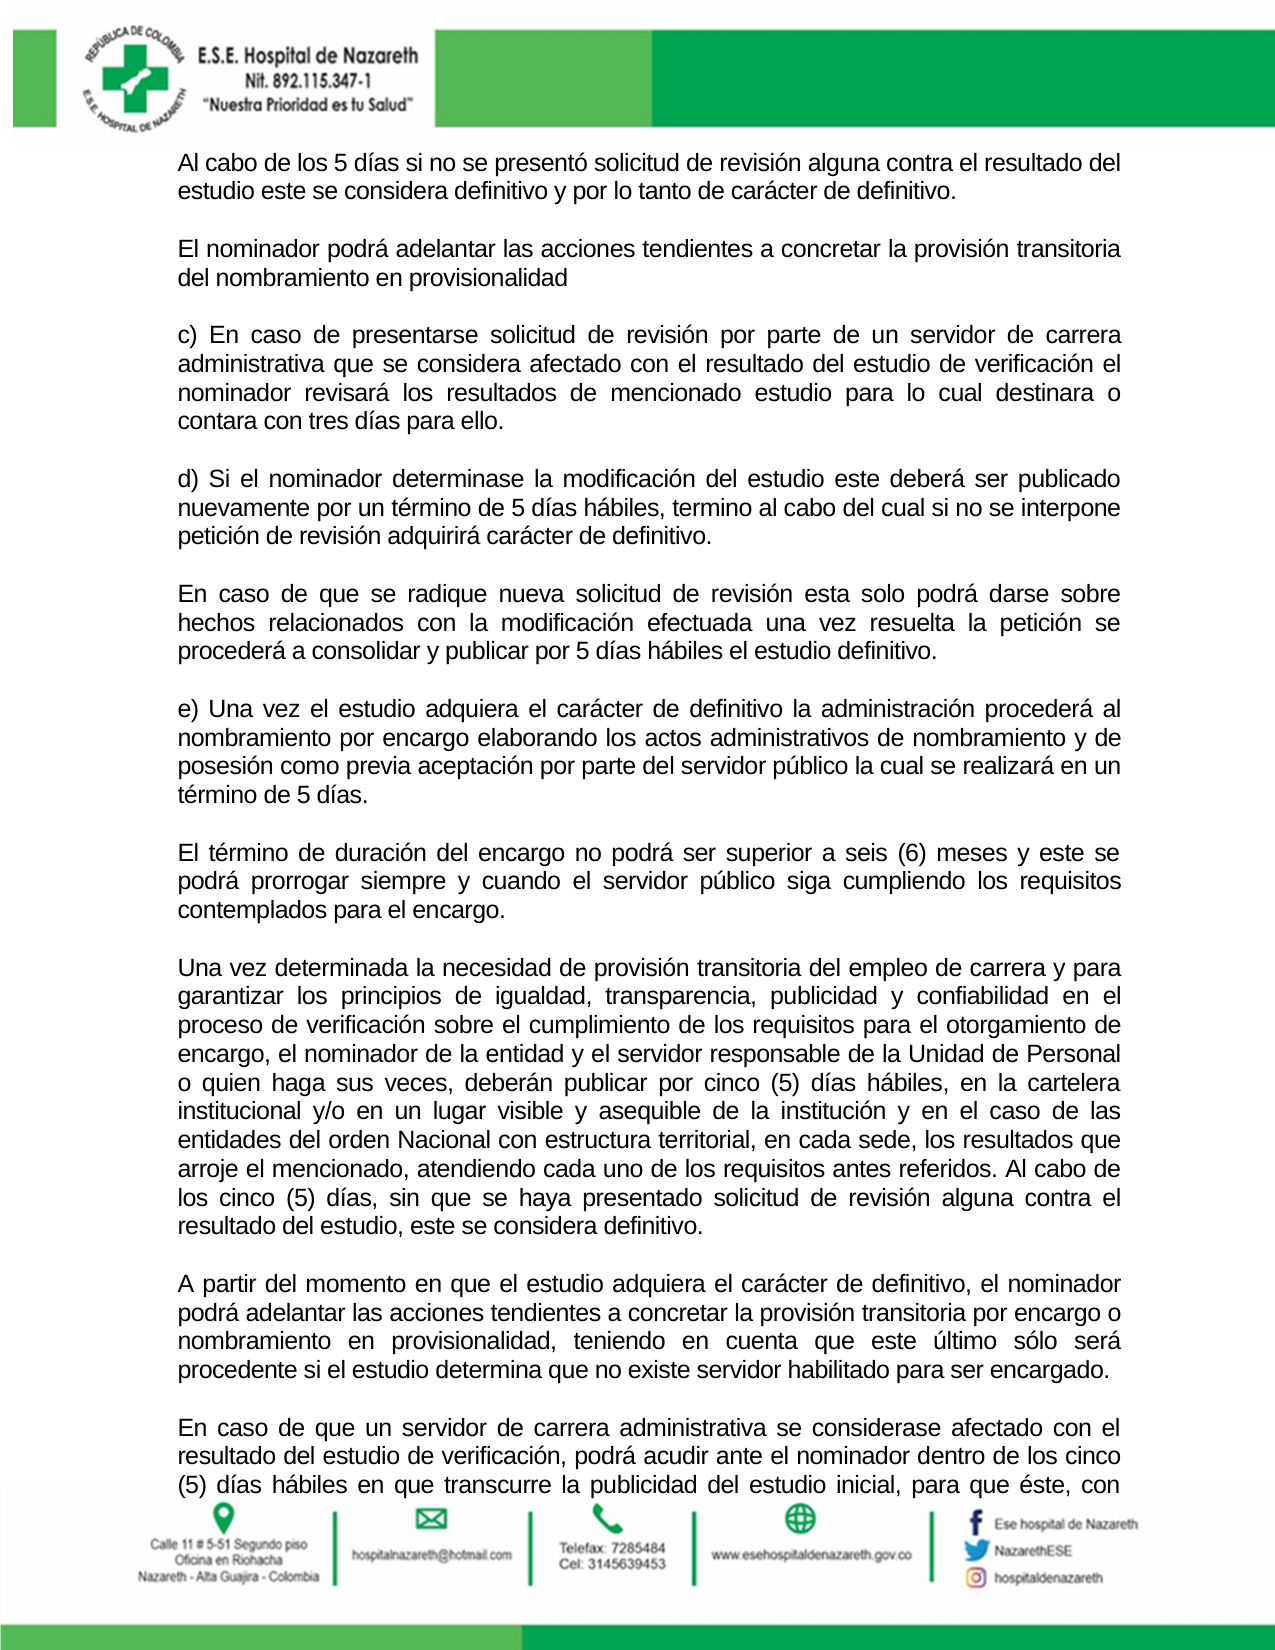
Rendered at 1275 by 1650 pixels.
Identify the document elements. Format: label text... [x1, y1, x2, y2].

text Al cabo de los 5 días si no se presentó solicitud de revisión alguna contra el resultado del estudio este se considera definitivo y por lo tanto de carácter de definitivo. [177, 148, 1122, 205]
text El nominador podrá adelantar las acciones tendientes a concretar la provisión transitoria del nombramiento en provisionalidad [177, 234, 1122, 291]
text A partir del momento en que el estudio adquiera el carácter de definitivo, el nominador podrá adelantar las acciones tendientes a concretar la provisión transitoria por encargo o nombramiento en provisionalidad, teniendo en cuenta que este último sólo será procedente si el estudio determina que no existe servidor habilitado para ser encargado. [177, 1269, 1122, 1384]
text Una vez determinada la necesidad de provisión transitoria del empleo de carrera y para garantizar los principios de igualdad, transparencia, publicidad y confiabilidad en el proceso de verificación sobre el cumplimiento de los requisitos para el otorgamiento de encargo, el nominador de la entidad y el servidor responsable de la Unidad de Personal o quien haga sus veces, deberán publicar por cinco (5) días hábiles, en la cartelera institucional y/o en un lugar visible y asequible de la institución y en el caso de las entidades del orden Nacional con estructura territorial, en cada sede, los resultados que arroje el mencionado, atendiendo cada uno de los requisitos antes referidos. Al cabo de los cinco (5) días, sin que se haya presentado solicitud de revisión alguna contra el resultado del estudio, este se considera definitivo. [177, 953, 1122, 1240]
text El término de duración del encargo no podrá ser superior a seis (6) meses y este se podrá prorrogar siempre y cuando el servidor público siga cumpliendo los requisitos contemplados para el encargo. [177, 838, 1122, 924]
text En caso de que se radique nueva solicitud de revisión esta solo podrá darse sobre hechos relacionados con la modificación efectuada una vez resuelta la petición se procederá a consolidar y publicar por 5 días hábiles el estudio definitivo. [177, 579, 1122, 665]
picture [0, 1482, 1275, 1650]
text d) Si el nominador determinase la modificación del estudio este deberá ser publicado nuevamente por un término de 5 días hábiles, termino al cabo del cual si no se interpone petición de revisión adquirirá carácter de definitivo. [177, 464, 1122, 550]
text e) Una vez el estudio adquiera el carácter de definitivo la administración procederá al nombramiento por encargo elaborando los actos administrativos de nombramiento y de posesión como previa aceptación por parte del servidor público la cual se realizará en un término de 5 días. [177, 694, 1122, 809]
text c) En caso de presentarse solicitud de revisión por parte de un servidor de carrera administrativa que se considera afectado con el resultado del estudio de verificación el nominador revisará los resultados de mencionado estudio para lo cual destinara o contara con tres días para ello. [177, 320, 1122, 435]
picture [13, 0, 1275, 147]
